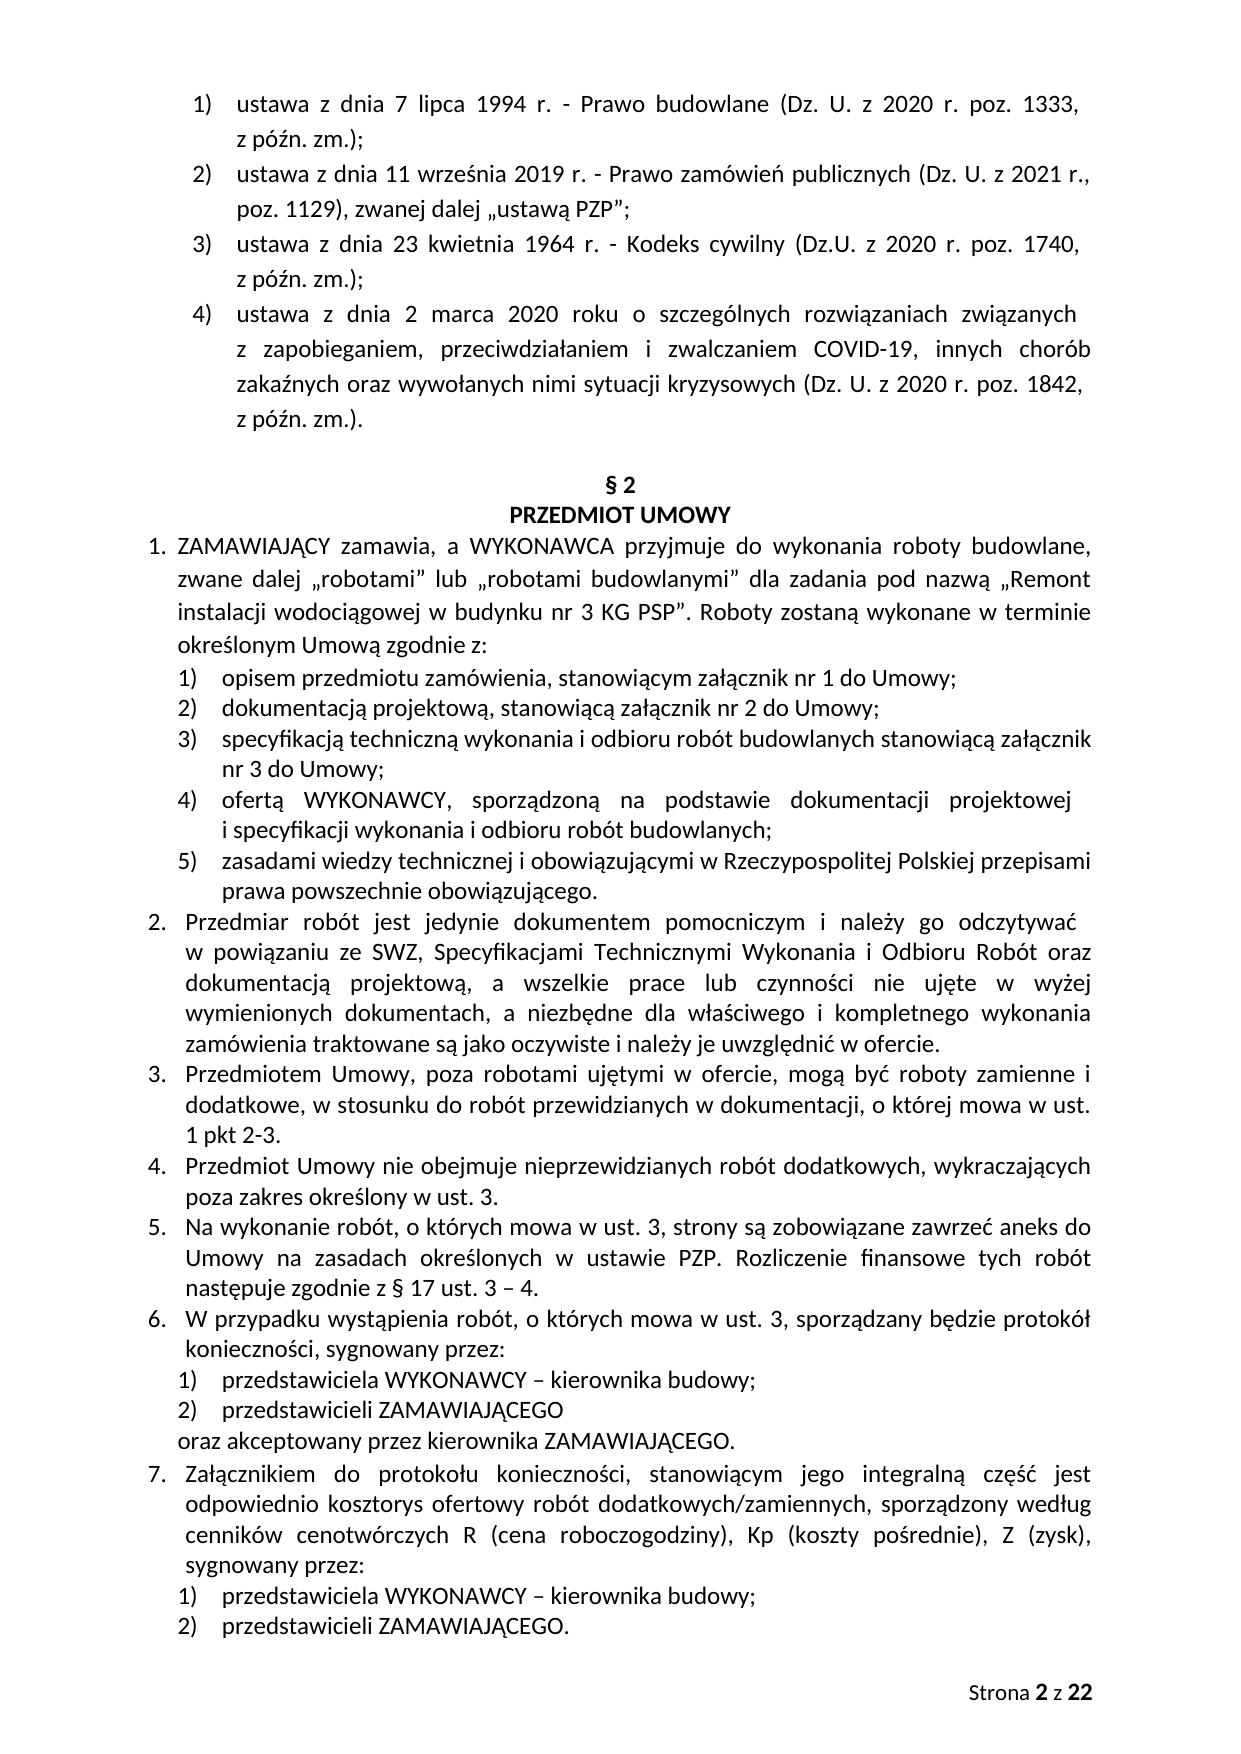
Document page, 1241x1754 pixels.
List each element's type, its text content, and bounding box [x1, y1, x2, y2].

list specyfikacją techniczną wykonania i odbioru robót budowlanych stanowiącą załącznik nr 3 do Umowy; [177, 723, 1092, 784]
list ustawa z dnia 23 kwietnia 1964 r. - Kodeks cywilny (Dz.U. z 2020 r. poz. 1740, z późn. zm.); [192, 229, 1092, 294]
list zasadami wiedzy technicznej i obowiązującymi w Rzeczypospolitej Polskiej przepisami prawa powszechnie obowiązującego. [177, 845, 1092, 906]
list przedstawiciela WYKONAWCY – kierownika budowy; [177, 1580, 1092, 1610]
list Przedmiotem Umowy, poza robotami ujętymi w ofercie, mogą być roboty zamienne i dodatkowe, w stosunku do robót przewidzianych w dokumentacji, o której mowa w ust. 1 pkt 2-3. [148, 1059, 1092, 1150]
list przedstawicieli ZAMAWIAJĄCEGO [177, 1394, 1092, 1425]
list Przedmiot Umowy nie obejmuje nieprzewidzianych robót dodatkowych, wykraczających poza zakres określony w ust. 3. [148, 1150, 1092, 1211]
list Załącznikiem do protokołu konieczności, stanowiącym jego integralną część jest odpowiednio kosztorys ofertowy robót dodatkowych/zamiennych, sporządzony według cenników cenotwórczych R (cena roboczogodziny), Kp (koszty pośrednie), Z (zysk), sygnowany przez: [148, 1458, 1092, 1580]
list W przypadku wystąpienia robót, o których mowa w ust. 3, sporządzany będzie protokół konieczności, sygnowany przez: [148, 1303, 1092, 1364]
list ustawa z dnia 7 lipca 1994 r. - Prawo budowlane (Dz. U. z 2020 r. poz. 1333, z późn. zm.); [192, 89, 1092, 154]
list ofertą WYKONAWCY, sporządzoną na podstawie dokumentacji projektowej i specyfikacji wykonania i odbioru robót budowlanych; [177, 784, 1092, 845]
text PRZEDMIOT UMOWY [148, 500, 1092, 530]
list opisem przedmiotu zamówienia, stanowiącym załącznik nr 1 do Umowy; [177, 662, 1092, 692]
text § 2 [148, 469, 1092, 500]
list przedstawicieli ZAMAWIAJĄCEGO. [177, 1610, 1092, 1641]
text oraz akceptowany przez kierownika ZAMAWIAJĄCEGO. [177, 1425, 1092, 1455]
list ZAMAWIAJĄCY zamawia, a WYKONAWCA przyjmuje do wykonania roboty budowlane, zwane dalej „robotami” lub „robotami budowlanymi” dla zadania pod nazwą „Remont instalacji wodociągowej w budynku nr 3 KG PSP”. Roboty zostaną wykonane w terminie określonym Umową zgodnie z: [148, 530, 1092, 659]
list dokumentacją projektową, stanowiącą załącznik nr 2 do Umowy; [177, 692, 1092, 723]
list Przedmiar robót jest jedynie dokumentem pomocniczym i należy go odczytywać w powiązaniu ze SWZ, Specyfikacjami Technicznymi Wykonania i Odbioru Robót oraz dokumentacją projektową, a wszelkie prace lub czynności nie ujęte w wyżej wymienionych dokumentach, a niezbędne dla właściwego i kompletnego wykonania zamówienia traktowane są jako oczywiste i należy je uwzględnić w ofercie. [148, 906, 1092, 1059]
list ustawa z dnia 2 marca 2020 roku o szczególnych rozwiązaniach związanych z zapobieganiem, przeciwdziałaniem i zwalczaniem COVID-19, innych chorób zakaźnych oraz wywołanych nimi sytuacji kryzysowych (Dz. U. z 2020 r. poz. 1842, z późn. zm.). [192, 299, 1092, 434]
list ustawa z dnia 11 września 2019 r. - Prawo zamówień publicznych (Dz. U. z 2021 r., poz. 1129), zwanej dalej „ustawą PZP”; [192, 159, 1092, 224]
list przedstawiciela WYKONAWCY – kierownika budowy; [177, 1364, 1092, 1394]
list Na wykonanie robót, o których mowa w ust. 3, strony są zobowiązane zawrzeć aneks do Umowy na zasadach określonych w ustawie PZP. Rozliczenie finansowe tych robót następuje zgodnie z § 17 ust. 3 – 4. [148, 1211, 1092, 1303]
